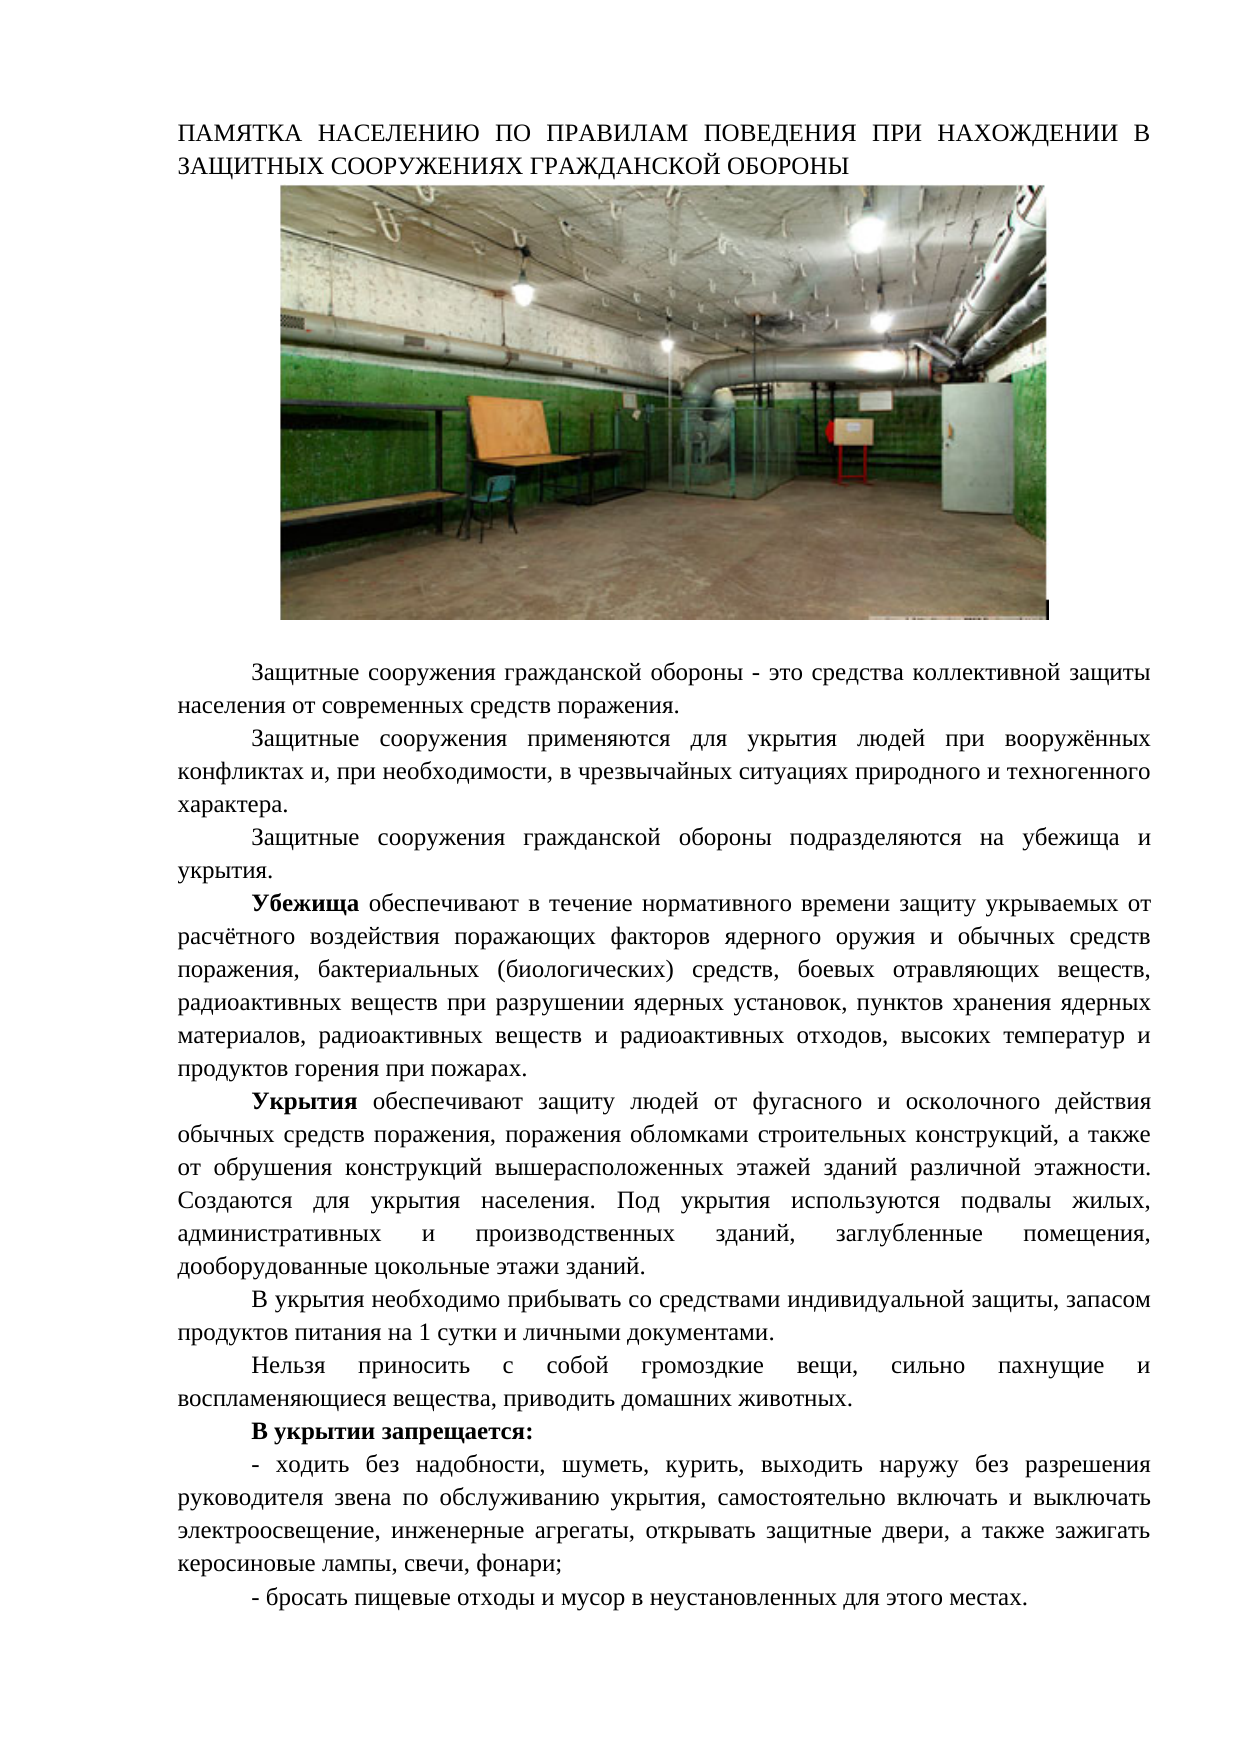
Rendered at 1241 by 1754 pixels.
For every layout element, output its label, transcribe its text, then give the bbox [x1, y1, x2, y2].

text - ходить без надобности, шуметь, курить, выходить наружу без разрешения руководителя звена по обслуживанию укрытия, самостоятельно включать и выключать электроосвещение, инженерные агрегаты, открывать защитные двери, а также зажигать керосиновые лампы, свечи, фонари; [177, 1449, 1152, 1577]
picture [280, 184, 1049, 620]
text ПАМЯТКА НАСЕЛЕНИЮ ПО ПРАВИЛАМ ПОВЕДЕНИЯ ПРИ НАХОЖДЕНИИ В ЗАЩИТНЫХ СООРУЖЕНИЯХ ГРАЖДАНСКОЙ ОБОРОНЫ [177, 118, 1152, 180]
text Убежища обеспечивают в течение нормативного времени защиту укрываемых от расчётного воздействия поражающих факторов ядерного оружия и обычных средств поражения, бактериальных (биологических) средств, боевых отравляющих веществ, радиоактивных веществ при разрушении ядерных установок, пунктов хранения ядерных материалов, радиоактивных веществ и радиоактивных отходов, высоких температур и продуктов горения при пожарах. [177, 888, 1152, 1082]
text Нельзя приносить с собой громоздкие вещи, сильно пахнущие и воспламеняющиеся вещества, приводить домашних животных. [177, 1350, 1152, 1412]
text Укрытия обеспечивают защиту людей от фугасного и осколочного действия обычных средств поражения, поражения обломками строительных конструкций, а также от обрушения конструкций вышерасположенных этажей зданий различной этажности. Создаются для укрытия населения. Под укрытия используются подвалы жилых, административных и производственных зданий, заглубленные помещения, дооборудованные цокольные этажи зданий. [177, 1086, 1152, 1280]
text Защитные сооружения применяются для укрытия людей при вооружённых конфликтах и, при необходимости, в чрезвычайных ситуациях природного и техногенного характера. [177, 723, 1152, 818]
text Защитные сооружения гражданской обороны подразделяются на убежища и укрытия. [177, 822, 1152, 884]
text Защитные сооружения гражданской обороны - это средства коллективной защиты населения от современных средств поражения. [177, 657, 1152, 719]
text В укрытии запрещается: [177, 1416, 1152, 1445]
text - бросать пищевые отходы и мусор в неустановленных для этого местах. [177, 1582, 1152, 1610]
text В укрытия необходимо прибывать со средствами индивидуальной защиты, запасом продуктов питания на 1 сутки и личными документами. [177, 1284, 1152, 1346]
